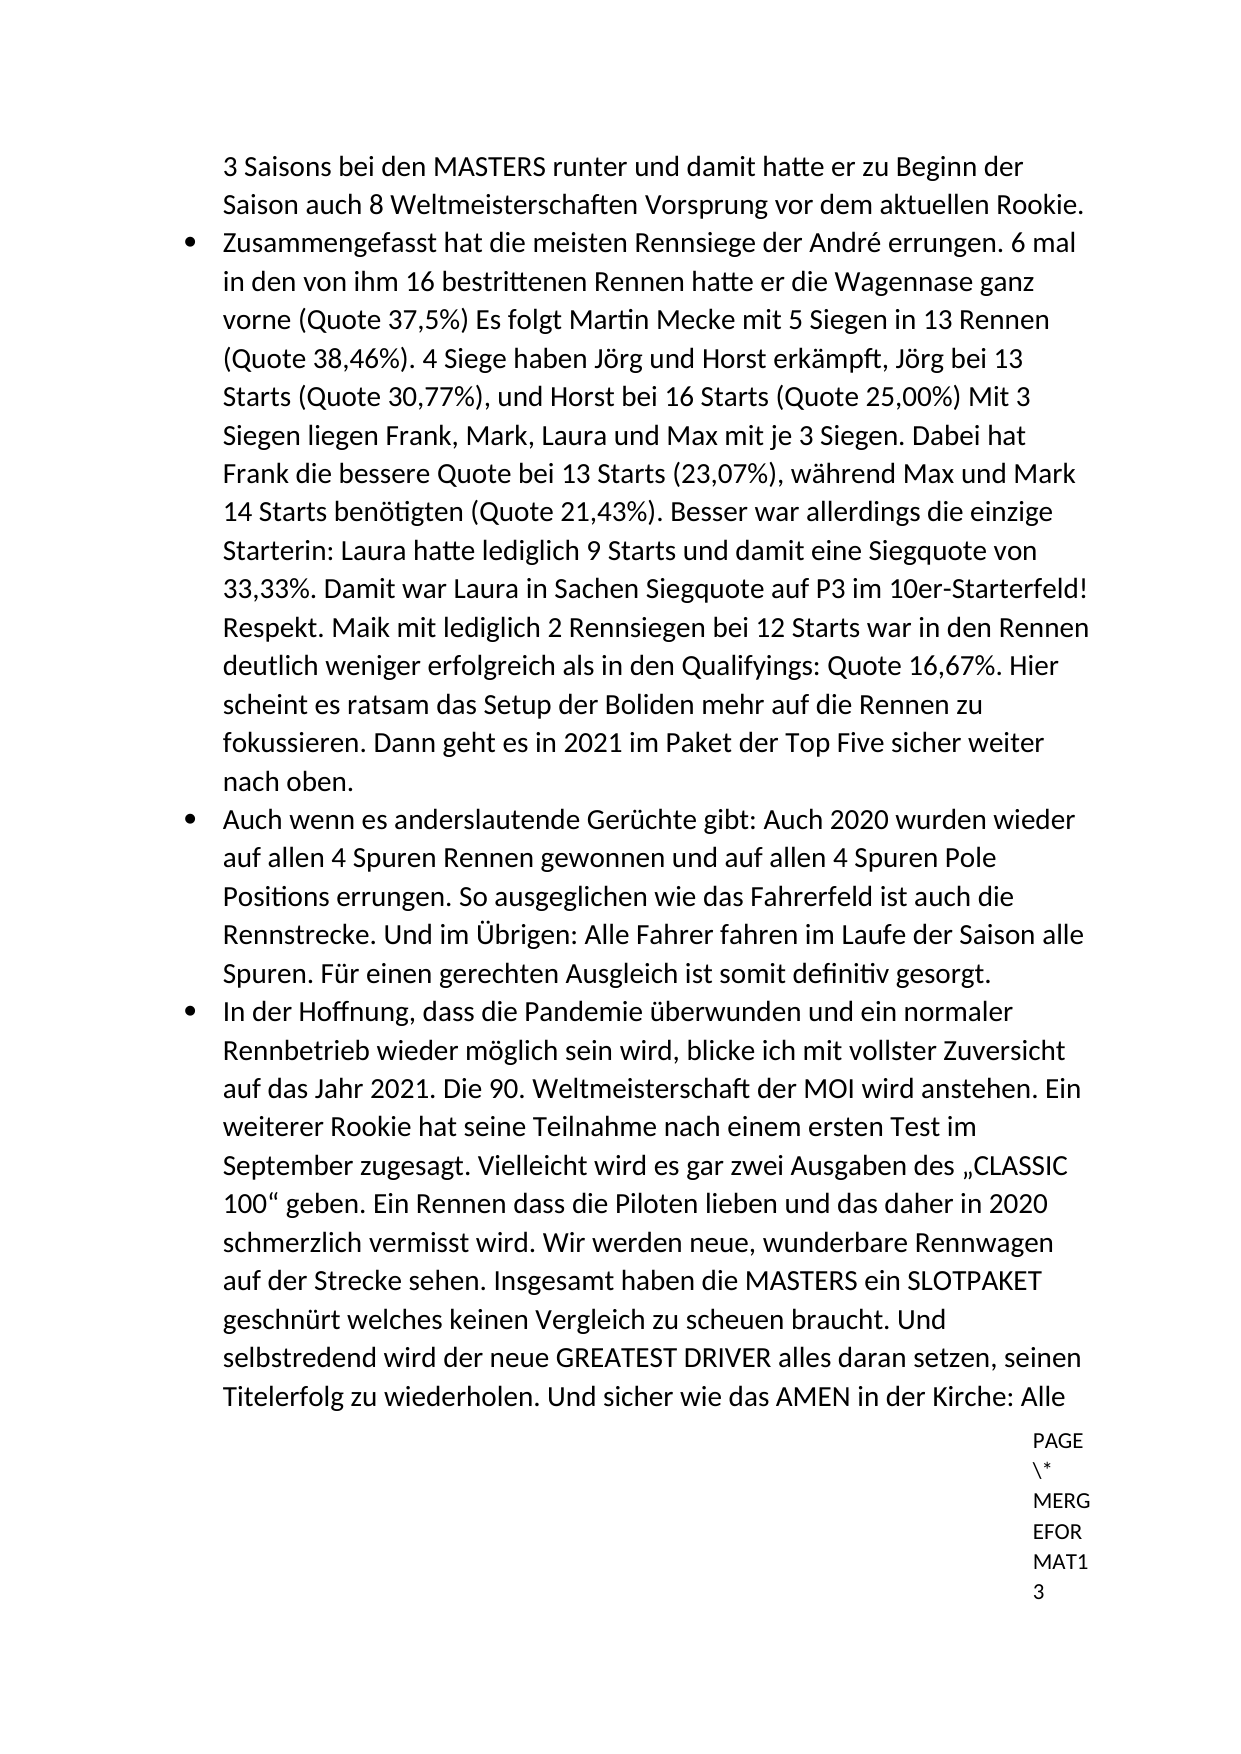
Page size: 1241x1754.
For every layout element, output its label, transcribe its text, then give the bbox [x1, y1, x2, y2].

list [185, 993, 1093, 1413]
list Zusammengefasst hat die meisten Rennsiege der André errungen. 6 mal in den von ihm 16 bestrittenen Rennen hatte er die Wagennase ganz vorne (Quote 37,5%) Es folgt Martin Mecke mit 5 Siegen in 13 Rennen (Quote 38,46%). 4 Siege haben Jörg und Horst erkämpft, Jörg bei 13 Starts (Quote 30,77%), und Horst bei 16 Starts (Quote 25,00%) Mit 3 Siegen liegen Frank, Mark, Laura und Max mit je 3 Siegen. Dabei hat Frank die bessere Quote bei 13 Starts (23,07%), während Max und Mark 14 Starts benötigten (Quote 21,43%). Besser war allerdings die einzige Starterin: Laura hatte lediglich 9 Starts und damit eine Siegquote von 33,33%. Damit war Laura in Sachen Siegquote auf P3 im 10er-Starterfeld! Respekt. Maik mit lediglich 2 Rennsiegen bei 12 Starts war in den Rennen deutlich weniger erfolgreich als in den Qualifyings: Quote 16,67%. Hier scheint es ratsam das Setup der Boliden mehr auf die Rennen zu fokussieren. Dann geht es in 2021 im Paket der Top Five sicher weiter nach oben. [185, 224, 1093, 798]
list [185, 148, 1093, 222]
list Auch wenn es anderslautende Gerüchte gibt: Auch 2020 wurden wieder auf allen 4 Spuren Rennen gewonnen und auf allen 4 Spuren Pole Positions errungen. So ausgeglichen wie das Fahrerfeld ist auch die Rennstrecke. Und im Übrigen: Alle Fahrer fahren im Laufe der Saison alle Spuren. Für einen gerechten Ausgleich ist somit definitiv gesorgt. [185, 801, 1093, 990]
